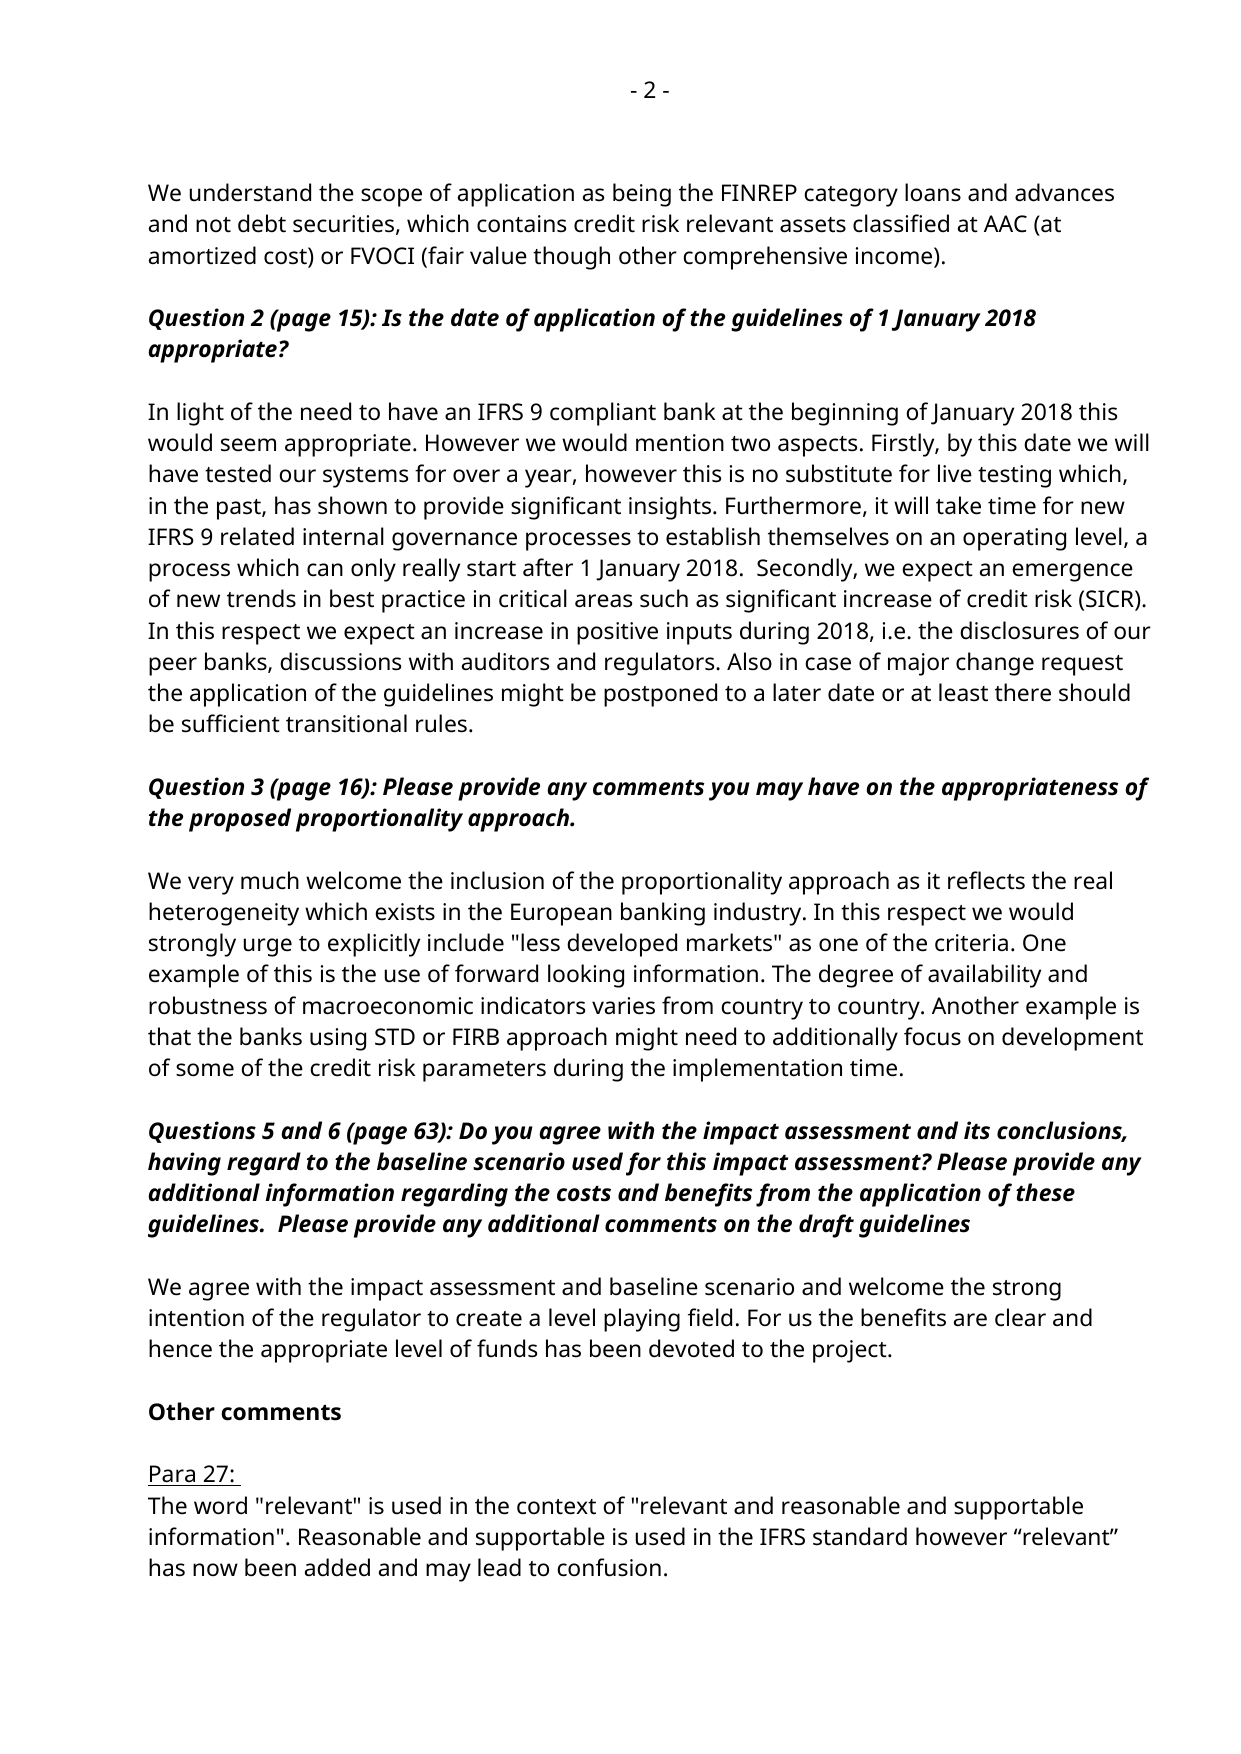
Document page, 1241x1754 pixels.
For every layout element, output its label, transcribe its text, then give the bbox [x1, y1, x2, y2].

text Para 27: [148, 1458, 1152, 1490]
text Questions 5 and 6 (page 63): Do you agree with the impact assessment and its conclusions, having regard to the baseline scenario used for this impact assessment? Please provide any additional information regarding the costs and benefits from the application of these guidelines. Please provide any additional comments on the draft guidelines [148, 1115, 1152, 1240]
text We understand the scope of application as being the FINREP category loans and advances and not debt securities, which contains credit risk relevant assets classified at AAC (at amortized cost) or FVOCI (fair value though other comprehensive income). [148, 177, 1152, 271]
text Question 3 (page 16): Please provide any comments you may have on the appropriateness of the proposed proportionality approach. [148, 771, 1152, 833]
text The word "relevant" is used in the context of "relevant and reasonable and supportable information". Reasonable and supportable is used in the IFRS standard however “relevant” has now been added and may lead to confusion. [148, 1490, 1152, 1583]
text We agree with the impact assessment and baseline scenario and welcome the strong intention of the regulator to create a level playing field. For us the benefits are clear and hence the appropriate level of funds has been devoted to the project. [148, 1271, 1152, 1365]
text Other comments [148, 1396, 1152, 1427]
text In light of the need to have an IFRS 9 compliant bank at the beginning of January 2018 this would seem appropriate. However we would mention two aspects. Firstly, by this date we will have tested our systems for over a year, however this is no substitute for live testing which, in the past, has shown to provide significant insights. Furthermore, it will take time for new IFRS 9 related internal governance processes to establish themselves on an operating level, a process which can only really start after 1 January 2018. Secondly, we expect an emergence of new trends in best practice in critical areas such as significant increase of credit risk (SICR). In this respect we expect an increase in positive inputs during 2018, i.e. the disclosures of our peer banks, discussions with auditors and regulators. Also in case of major change request the application of the guidelines might be postponed to a later date or at least there should be sufficient transitional rules. [148, 396, 1152, 740]
text We very much welcome the inclusion of the proportionality approach as it reflects the real heterogeneity which exists in the European banking industry. In this respect we would strongly urge to explicitly include "less developed markets" as one of the criteria. One example of this is the use of forward looking information. The degree of availability and robustness of macroeconomic indicators varies from country to country. Another example is that the banks using STD or FIRB approach might need to additionally focus on development of some of the credit risk parameters during the implementation time. [148, 865, 1152, 1083]
text Question 2 (page 15): Is the date of application of the guidelines of 1 January 2018 appropriate? [148, 302, 1152, 365]
